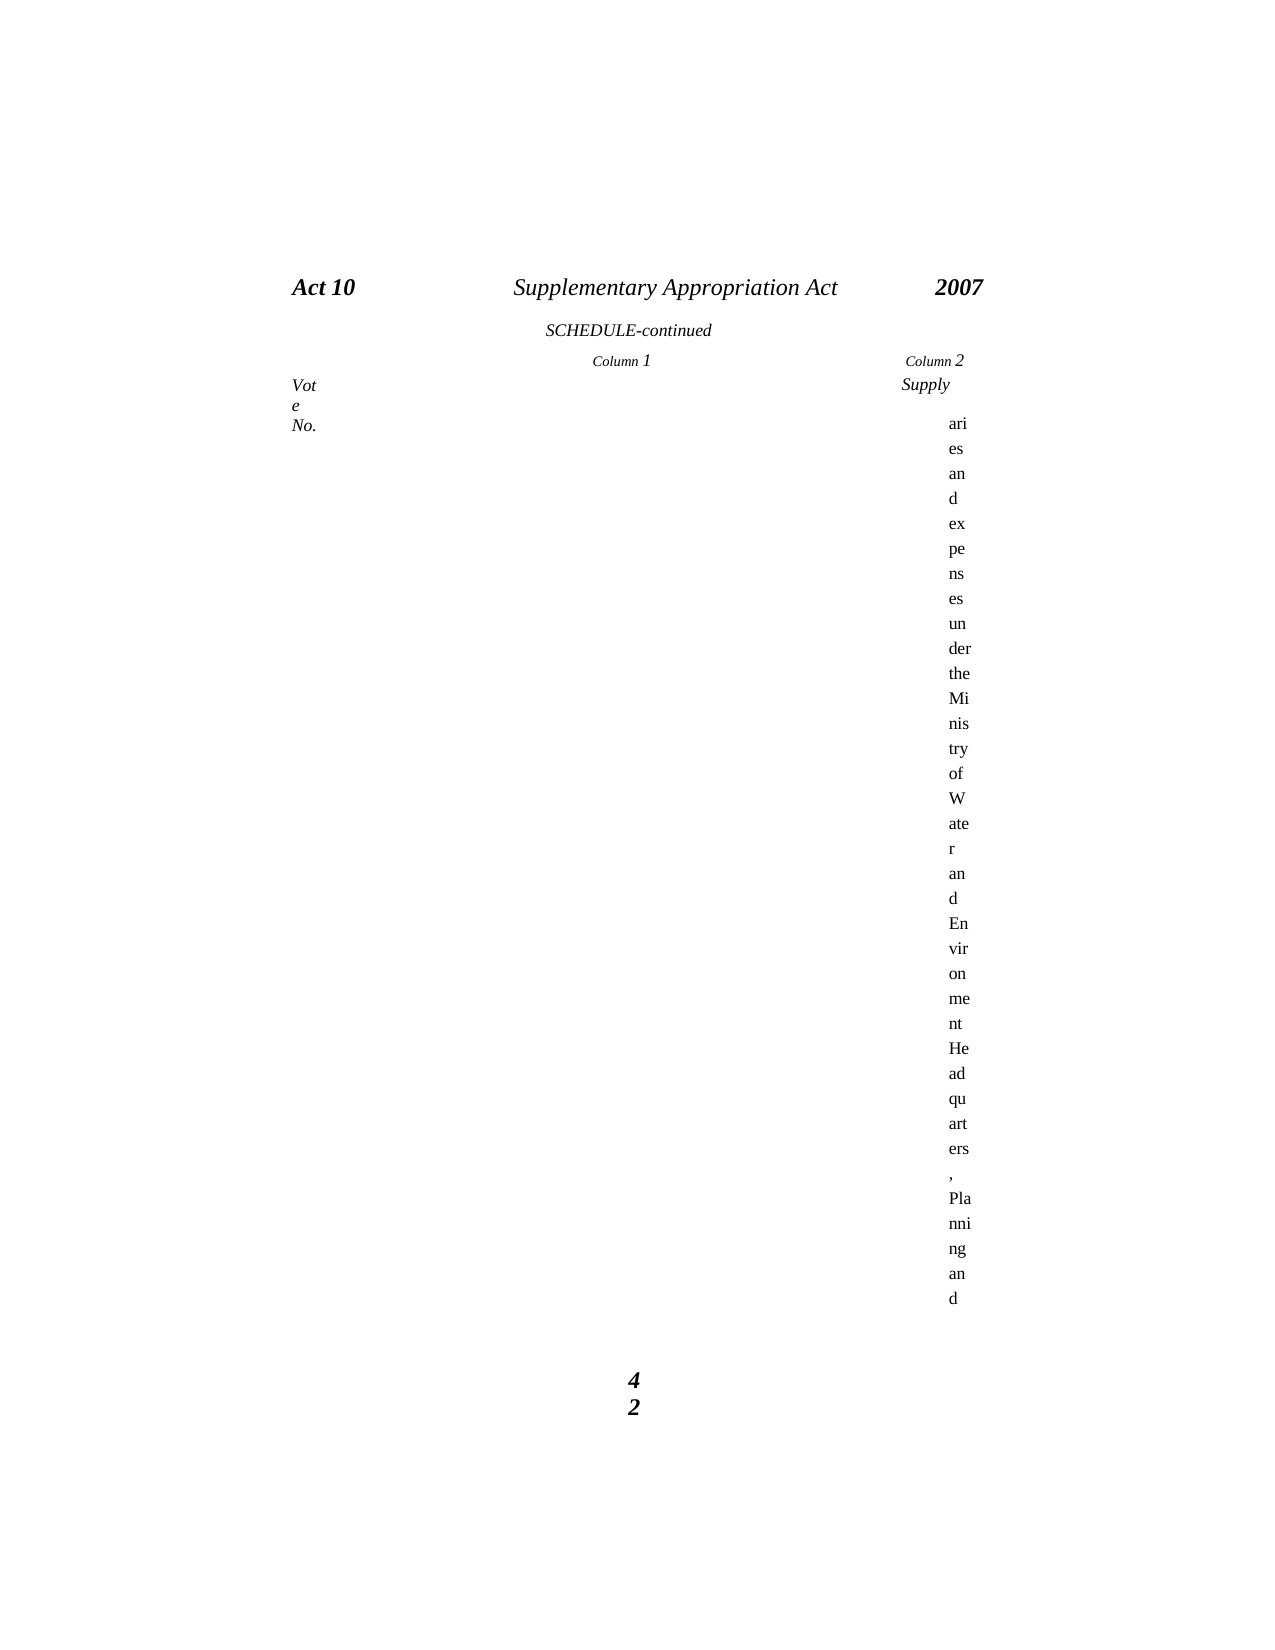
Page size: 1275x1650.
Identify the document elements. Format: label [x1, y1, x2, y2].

list [901, 410, 972, 1310]
